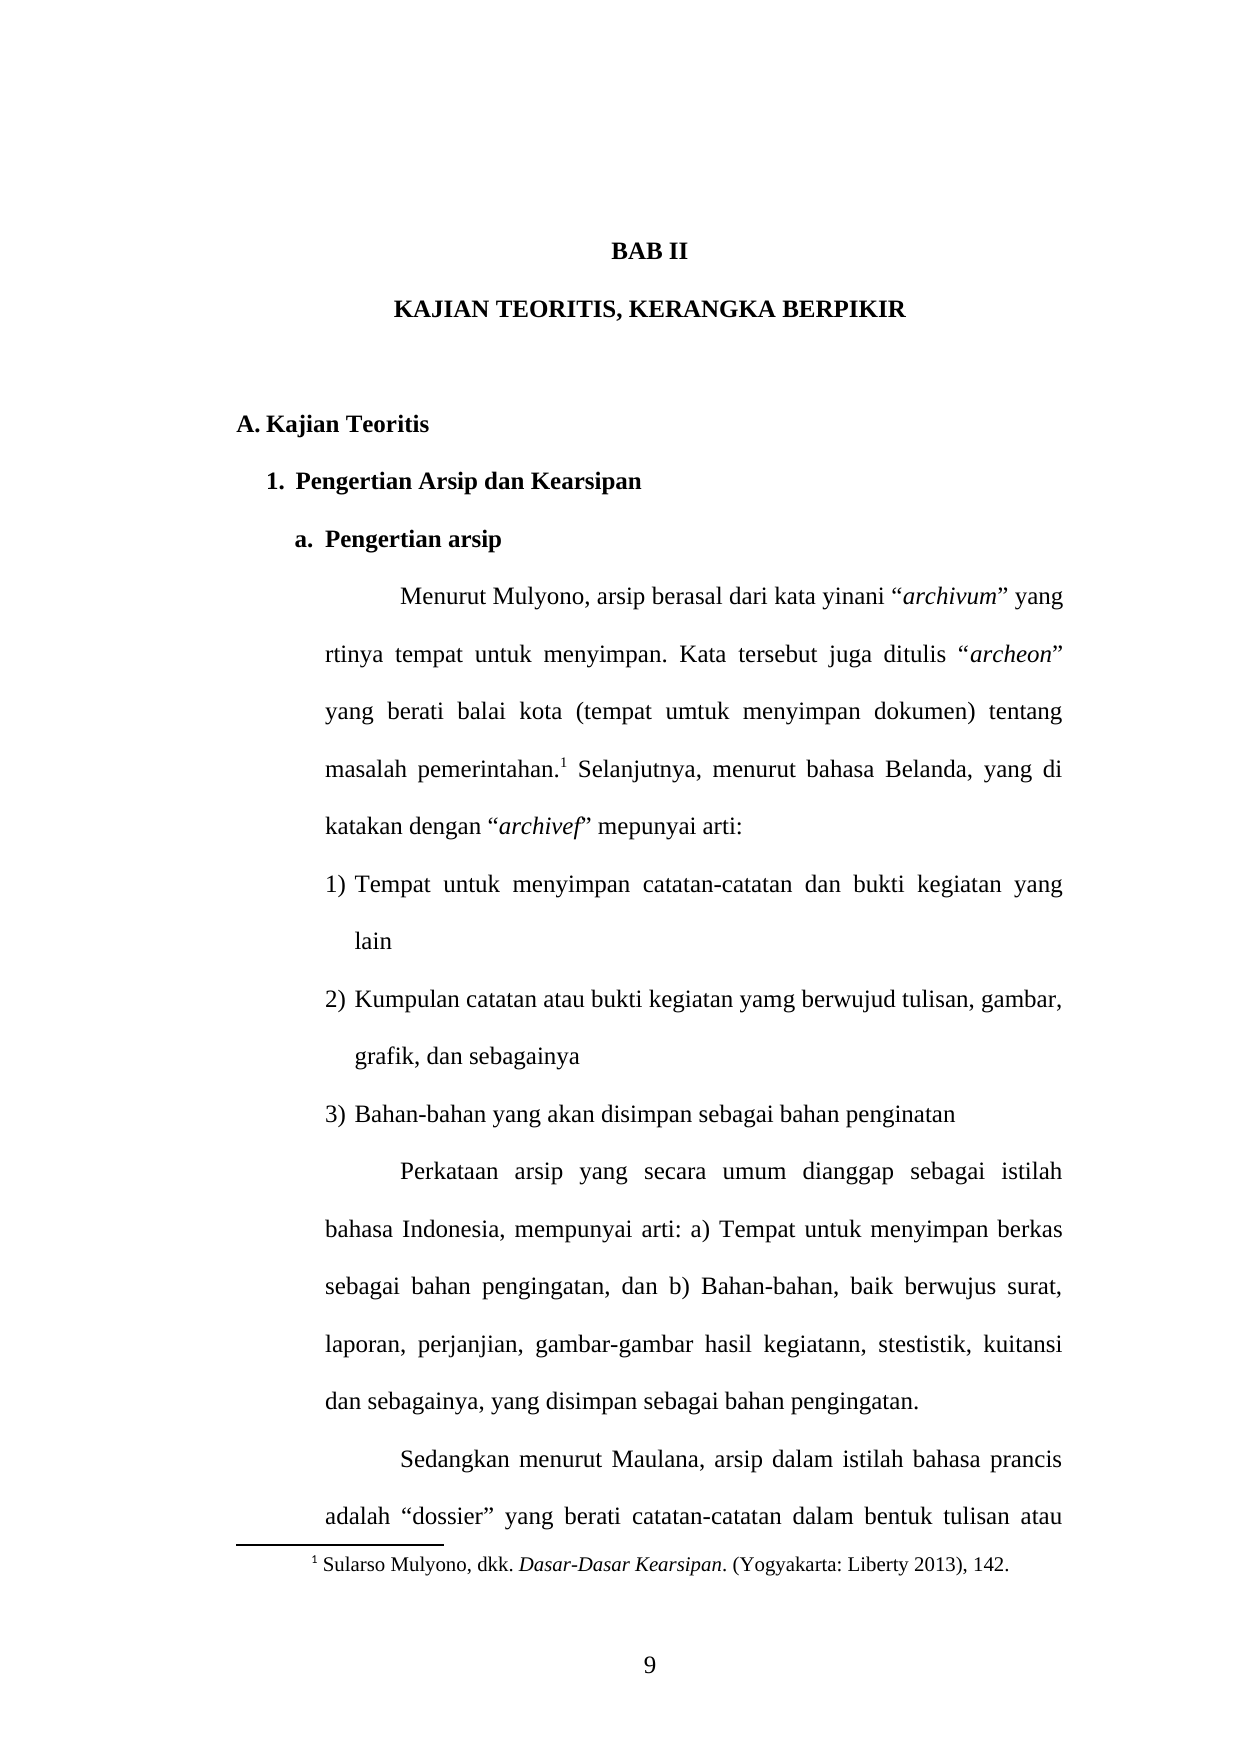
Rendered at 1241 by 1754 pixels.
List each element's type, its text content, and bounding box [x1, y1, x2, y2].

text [325, 1444, 1063, 1530]
text BAB II [236, 236, 1063, 265]
text Perkataan arsip yang secara umum dianggap sebagai istilah bahasa Indonesia, mempunyai arti: a) Tempat untuk menyimpan berkas sebagai bahan pengingatan, dan b) Bahan-bahan, baik berwujus surat, laporan, perjanjian, gambar-gambar hasil kegiatann, stestistik, kuitansi dan sebagainya, yang disimpan sebagai bahan pengingatan. [325, 1156, 1063, 1415]
list Pengertian arsip [294, 524, 1063, 552]
list Bahan-bahan yang akan disimpan sebagai bahan penginatan [325, 1099, 1063, 1127]
text Menurut Mulyono, arsip berasal dari kata yinani “archivum” yang rtinya tempat untuk menyimpan. Kata tersebut juga ditulis “archeon” yang berati balai kota (tempat umtuk menyimpan dokumen) tentang masalah pemerintahan. Selanjutnya, menurut bahasa Belanda, yang di katakan dengan “archivef” mepunyai arti: [325, 581, 1063, 840]
list Kumpulan catatan atau bukti kegiatan yamg berwujud tulisan, gambar, grafik, dan sebagainya [325, 984, 1063, 1070]
list Kajian Teoritis [236, 409, 1063, 437]
list Tempat untuk menyimpan catatan-catatan dan bukti kegiatan yang lain [325, 869, 1063, 955]
list Pengertian Arsip dan Kearsipan [266, 466, 1063, 495]
text KAJIAN TEORITIS, KERANGKA BERPIKIR [236, 294, 1063, 322]
